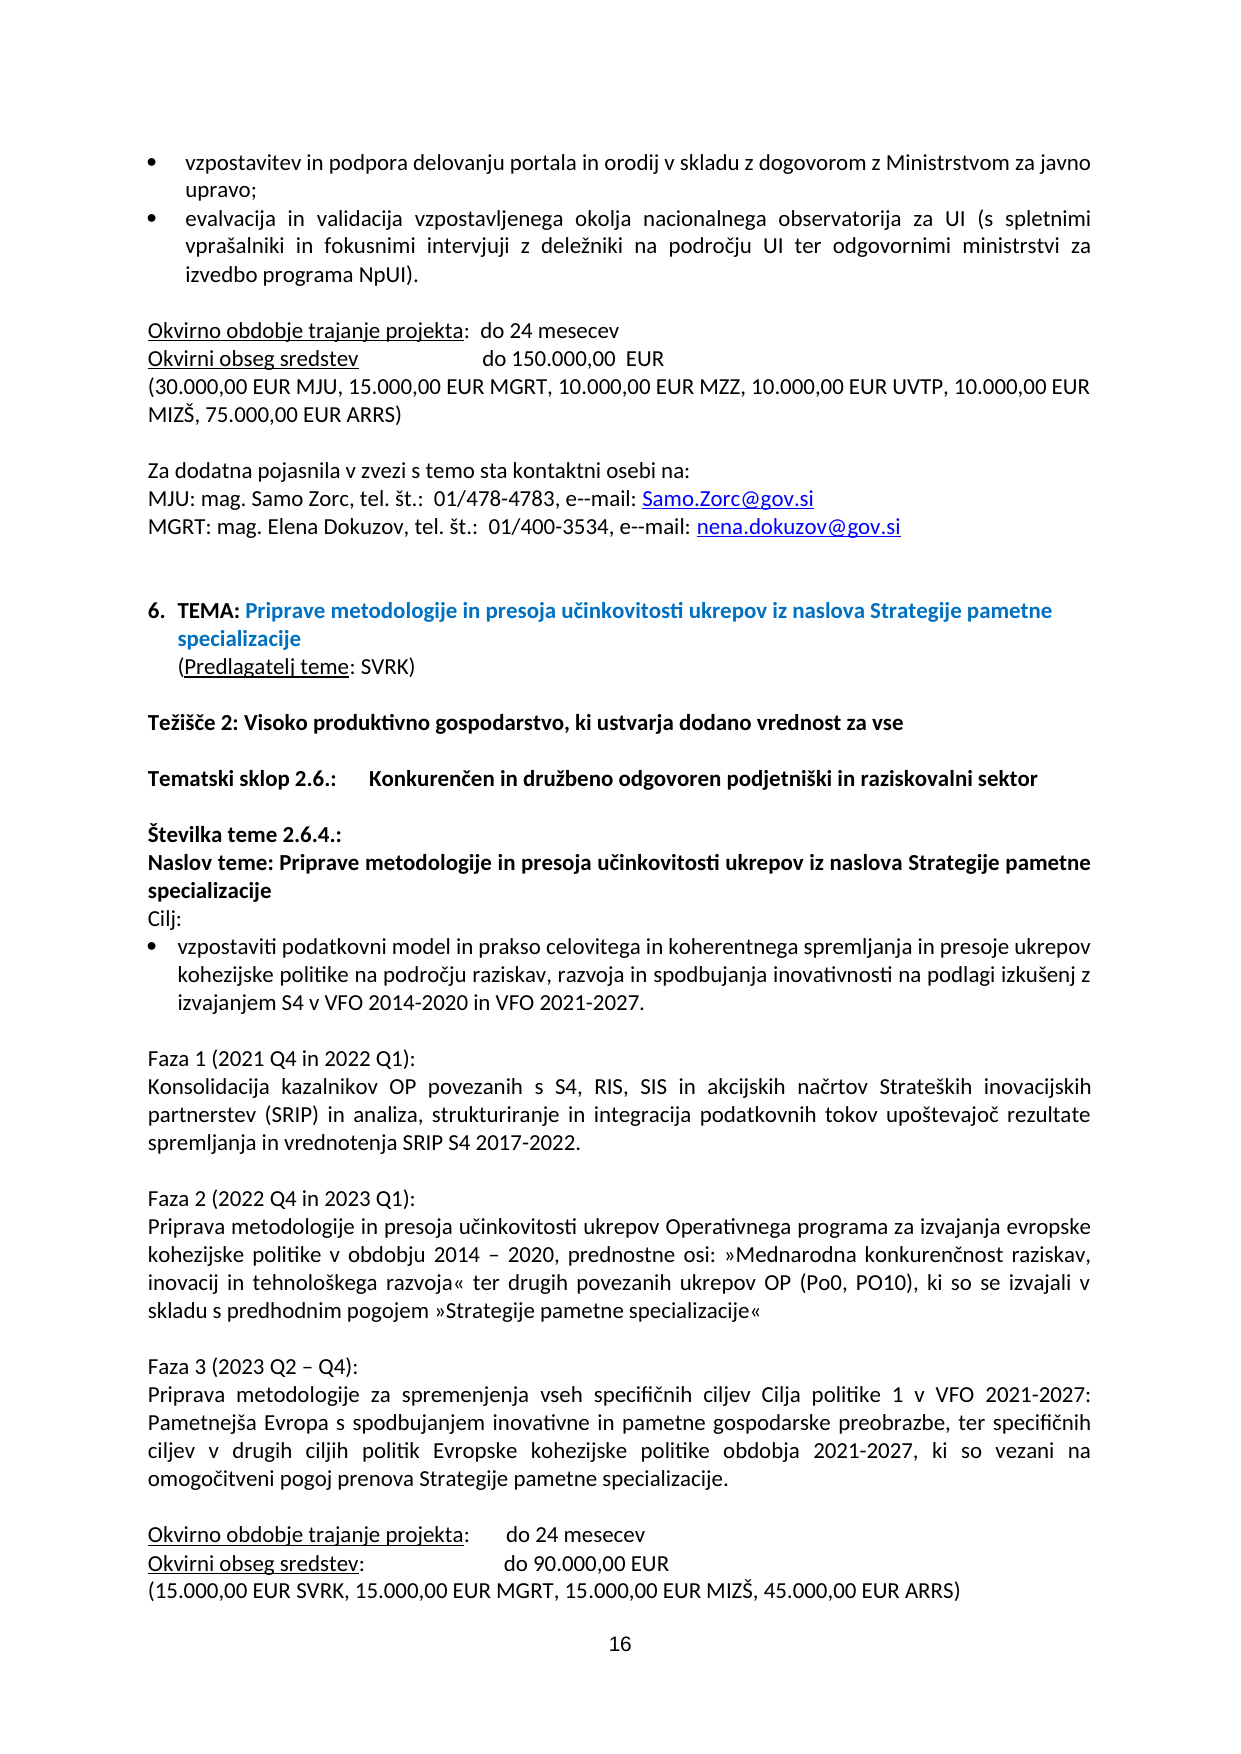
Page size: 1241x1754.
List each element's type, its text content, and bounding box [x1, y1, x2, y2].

text (15.000,00 EUR SVRK, 15.000,00 EUR MGRT, 15.000,00 EUR MIZŠ, 45.000,00 EUR ARRS) [148, 1577, 1093, 1605]
list TEMA: Priprave metodologije in presoja učinkovitosti ukrepov iz naslova Strategije pametne specializacije [148, 596, 1093, 652]
text Faza 3 (2023 Q2 – Q4): [148, 1352, 1093, 1381]
text Naslov teme: Priprave metodologije in presoja učinkovitosti ukrepov iz naslova Strategije pametne specializacije [148, 848, 1093, 904]
list vzpostavitev in podpora delovanju portala in orodij v skladu z dogovorom z Ministrstvom za javno upravo; [148, 148, 1093, 204]
text Tematski sklop 2.6.: Konkurenčen in družbeno odgovoren podjetniški in raziskovalni sektor [148, 764, 1093, 792]
list vzpostaviti podatkovni model in prakso celovitega in koherentnega spremljanja in presoje ukrepov kohezijske politike na področju raziskav, razvoja in spodbujanja inovativnosti na podlagi izkušenj z izvajanjem S4 v VFO 2014-2020 in VFO 2021-2027. [148, 932, 1093, 1016]
text MJU: mag. Samo Zorc, tel. št.: 01/478-4783, e--mail: Samo.Zorc@gov.si [148, 484, 1093, 512]
text Okvirno obdobje trajanje projekta: do 24 mesecev [148, 316, 1093, 344]
text Priprava metodologije za spremenjenja vseh specifičnih ciljev Cilja politike 1 v VFO 2021-2027: Pametnejša Evropa s spodbujanjem inovativne in pametne gospodarske preobrazbe, ter specifičnih ciljev v drugih ciljih politik Evropske kohezijske politike obdobja 2021-2027, ki so vezani na omogočitveni pogoj prenova Strategije pametne specializacije. [148, 1381, 1093, 1493]
text Priprava metodologije in presoja učinkovitosti ukrepov Operativnega programa za izvajanja evropske kohezijske politike v obdobju 2014 – 2020, prednostne osi: »Mednarodna konkurenčnost raziskav, inovacij in tehnološkega razvoja« ter drugih povezanih ukrepov OP (Po0, PO10), ki so se izvajali v skladu s predhodnim pogojem »Strategije pametne specializacije« [148, 1212, 1093, 1324]
text Številka teme 2.6.4.: [148, 820, 1093, 848]
text Za dodatna pojasnila v zvezi s temo sta kontaktni osebi na: [148, 456, 1093, 484]
text Cilj: [148, 904, 1093, 932]
text Faza 1 (2021 Q4 in 2022 Q1): [148, 1044, 1093, 1072]
text Okvirni obseg sredstev: do 90.000,00 EUR [148, 1549, 1093, 1577]
list evalvacija in validacija vzpostavljenega okolja nacionalnega observatorija za UI (s spletnimi vprašalniki in fokusnimi intervjuji z deležniki na področju UI ter odgovornimi ministrstvi za izvedbo programa NpUI). [148, 204, 1093, 288]
text Težišče 2: Visoko produktivno gospodarstvo, ki ustvarja dodano vrednost za vse [148, 708, 1093, 736]
text (30.000,00 EUR MJU, 15.000,00 EUR MGRT, 10.000,00 EUR MZZ, 10.000,00 EUR UVTP, 10.000,00 EUR MIZŠ, 75.000,00 EUR ARRS) [148, 372, 1093, 428]
text Okvirno obdobje trajanje projekta: do 24 mesecev [148, 1521, 1093, 1549]
text (Predlagatelj teme: SVRK) [177, 652, 1093, 680]
text Faza 2 (2022 Q4 in 2023 Q1): [148, 1184, 1093, 1212]
text MGRT: mag. Elena Dokuzov, tel. št.: 01/400-3534, e--mail: nena.dokuzov@gov.si [148, 512, 1093, 540]
text Okvirni obseg sredstev do 150.000,00 EUR [148, 344, 1093, 372]
text Konsolidacija kazalnikov OP povezanih s S4, RIS, SIS in akcijskih načrtov Strateških inovacijskih partnerstev (SRIP) in analiza, strukturiranje in integracija podatkovnih tokov upoštevajoč rezultate spremljanja in vrednotenja SRIP S4 2017-2022. [148, 1072, 1093, 1156]
